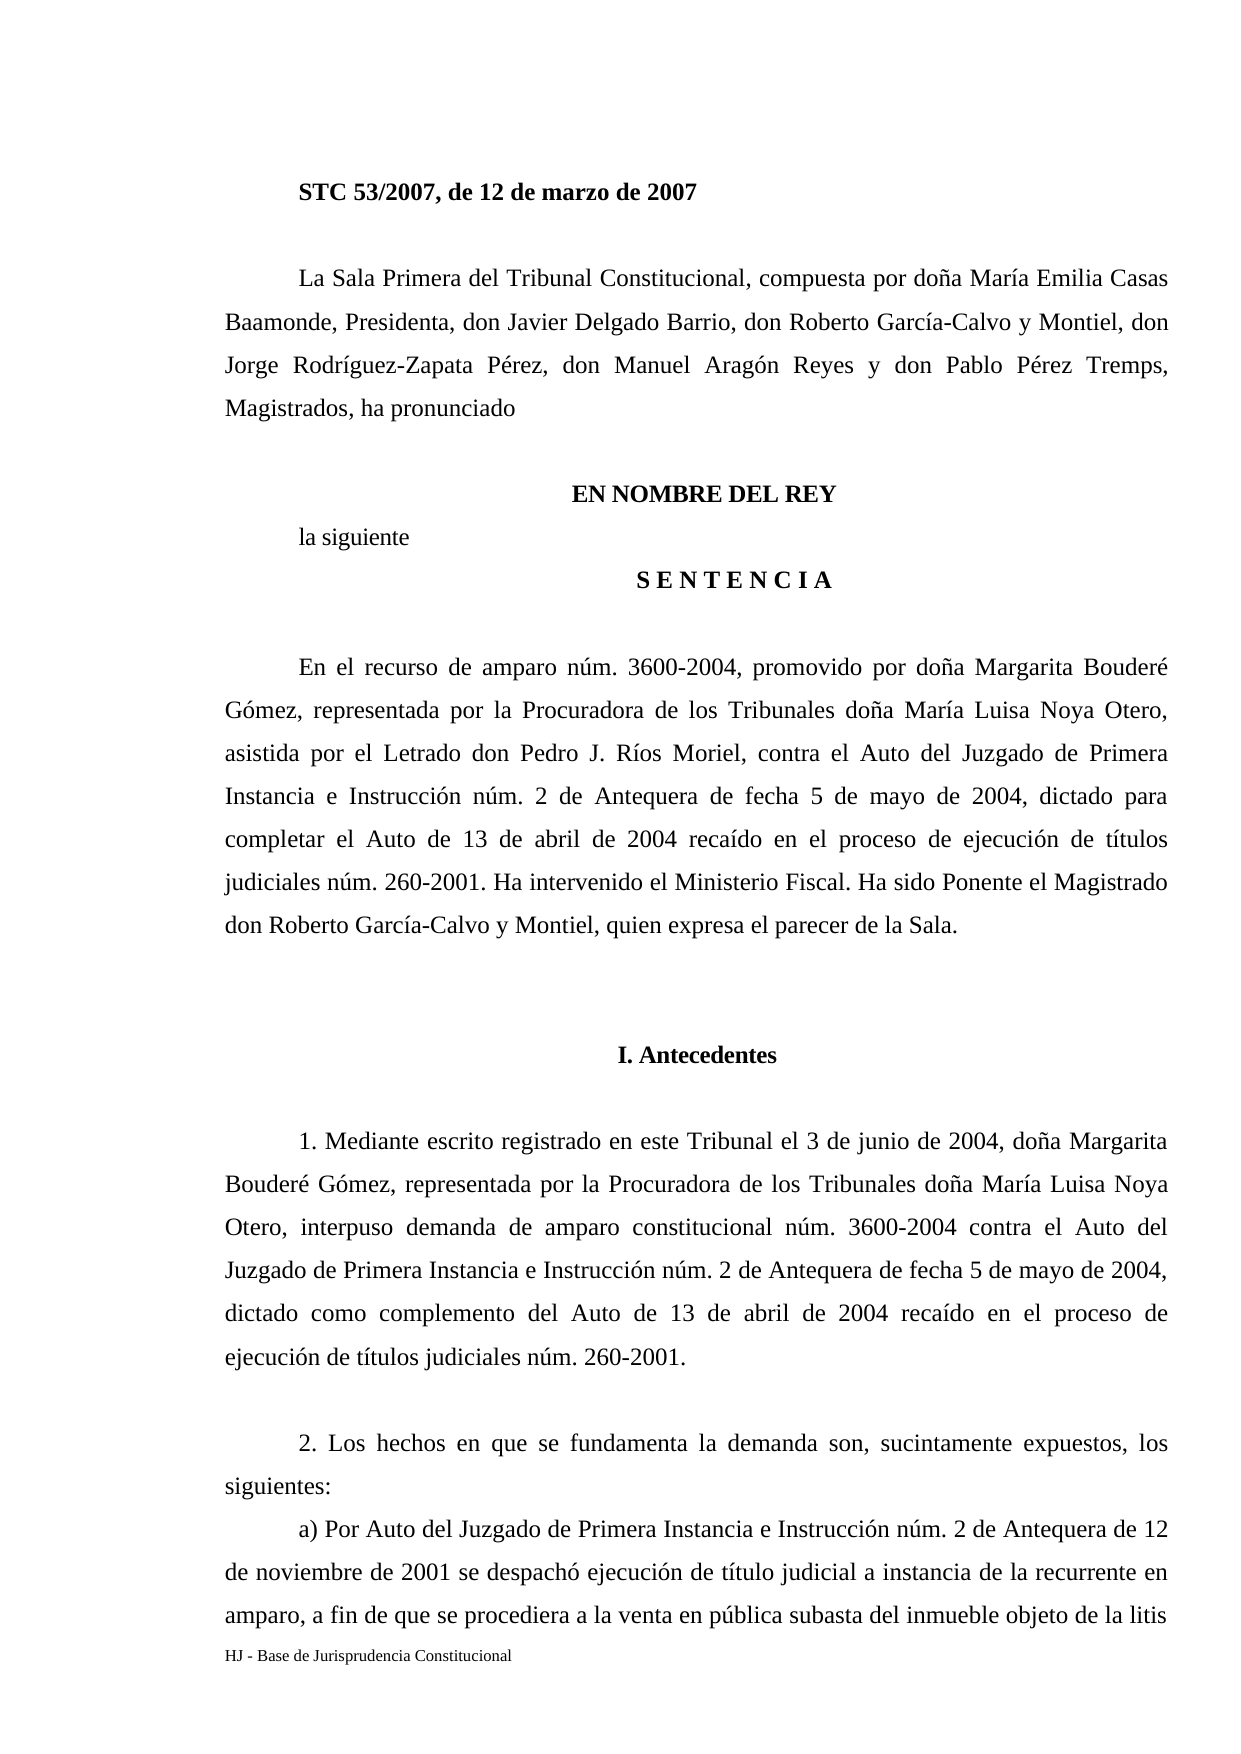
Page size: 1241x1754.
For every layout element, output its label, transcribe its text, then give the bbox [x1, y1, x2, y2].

text S E N T E N C I A [224, 565, 1169, 594]
text la siguiente [224, 522, 1110, 551]
text En el recurso de amparo núm. 3600-2004, promovido por doña Margarita Bouderé Gómez, representada por la Procuradora de los Tribunales doña María Luisa Noya Otero, asistida por el Letrado don Pedro J. Ríos Moriel, contra el Auto del Juzgado de Primera Instancia e Instrucción núm. 2 de Antequera de fecha 5 de mayo de 2004, dictado para completar el Auto de 13 de abril de 2004 recaído en el proceso de ejecución de títulos judiciales núm. 260-2001. Ha intervenido el Ministerio Fiscal. Ha sido Ponente el Magistrado don Roberto García-Calvo y Montiel, quien expresa el parecer de la Sala. [224, 652, 1169, 939]
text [224, 1514, 1169, 1629]
text 1. Mediante escrito registrado en este Tribunal el 3 de junio de 2004, doña Margarita Bouderé Gómez, representada por la Procuradora de los Tribunales doña María Luisa Noya Otero, interpuso demanda de amparo constitucional núm. 3600-2004 contra el Auto del Juzgado de Primera Instancia e Instrucción núm. 2 de Antequera de fecha 5 de mayo de 2004, dictado como complemento del Auto de 13 de abril de 2004 recaído en el proceso de ejecución de títulos judiciales núm. 260-2001. [224, 1126, 1169, 1370]
text La Sala Primera del Tribunal Constitucional, compuesta por doña María Emilia Casas Baamonde, Presidenta, don Javier Delgado Barrio, don Roberto García-Calvo y Montiel, don Jorge Rodríguez-Zapata Pérez, don Manuel Aragón Reyes y don Pablo Pérez Tremps, Magistrados, ha pronunciado [224, 263, 1169, 422]
text 2. Los hechos en que se fundamenta la demanda son, sucintamente expuestos, los siguientes: [224, 1428, 1169, 1500]
text I. Antecedentes [224, 1040, 1169, 1068]
text EN NOMBRE DEL REY [224, 479, 1110, 508]
text STC 53/2007, de 12 de marzo de 2007 [224, 177, 1169, 206]
